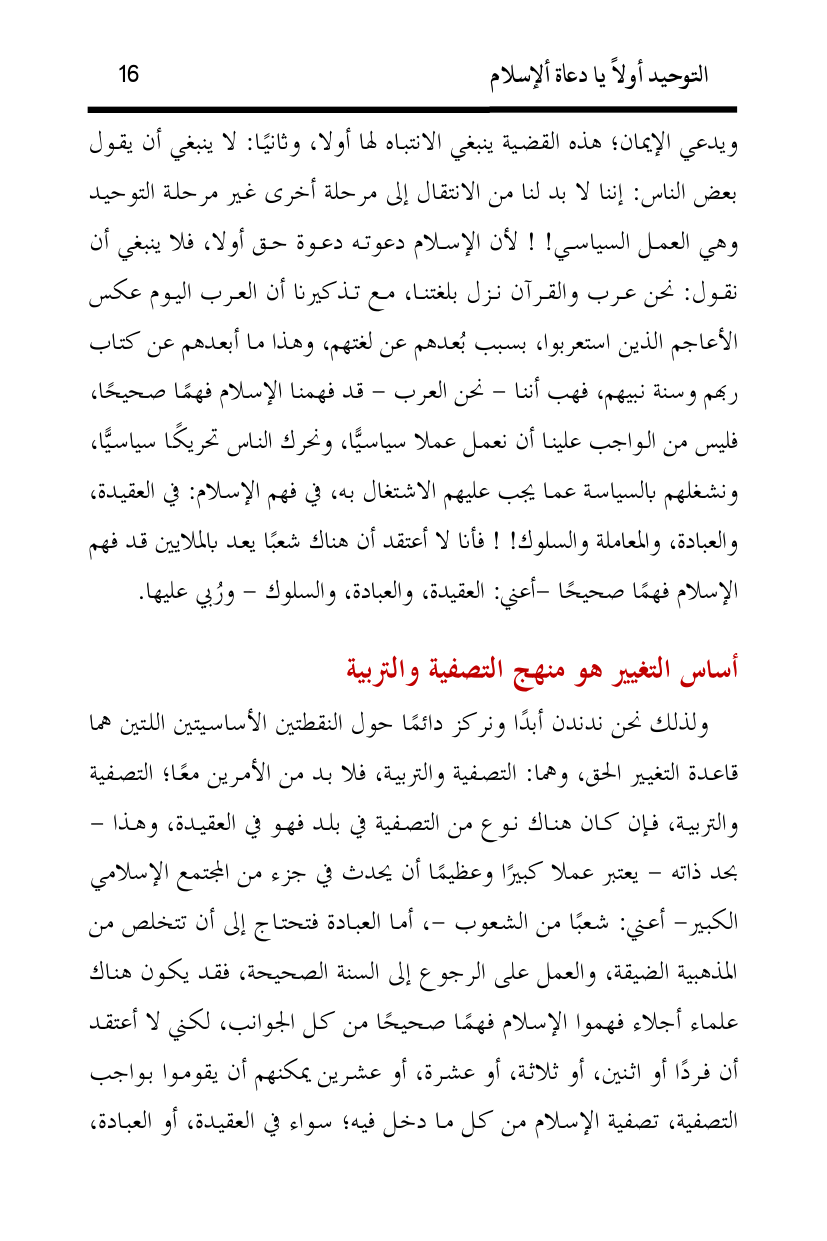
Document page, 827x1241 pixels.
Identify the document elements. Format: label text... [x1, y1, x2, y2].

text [89, 119, 738, 617]
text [89, 699, 738, 1147]
text أساس التغيير هو منهج التصفية والتربية [89, 642, 738, 699]
